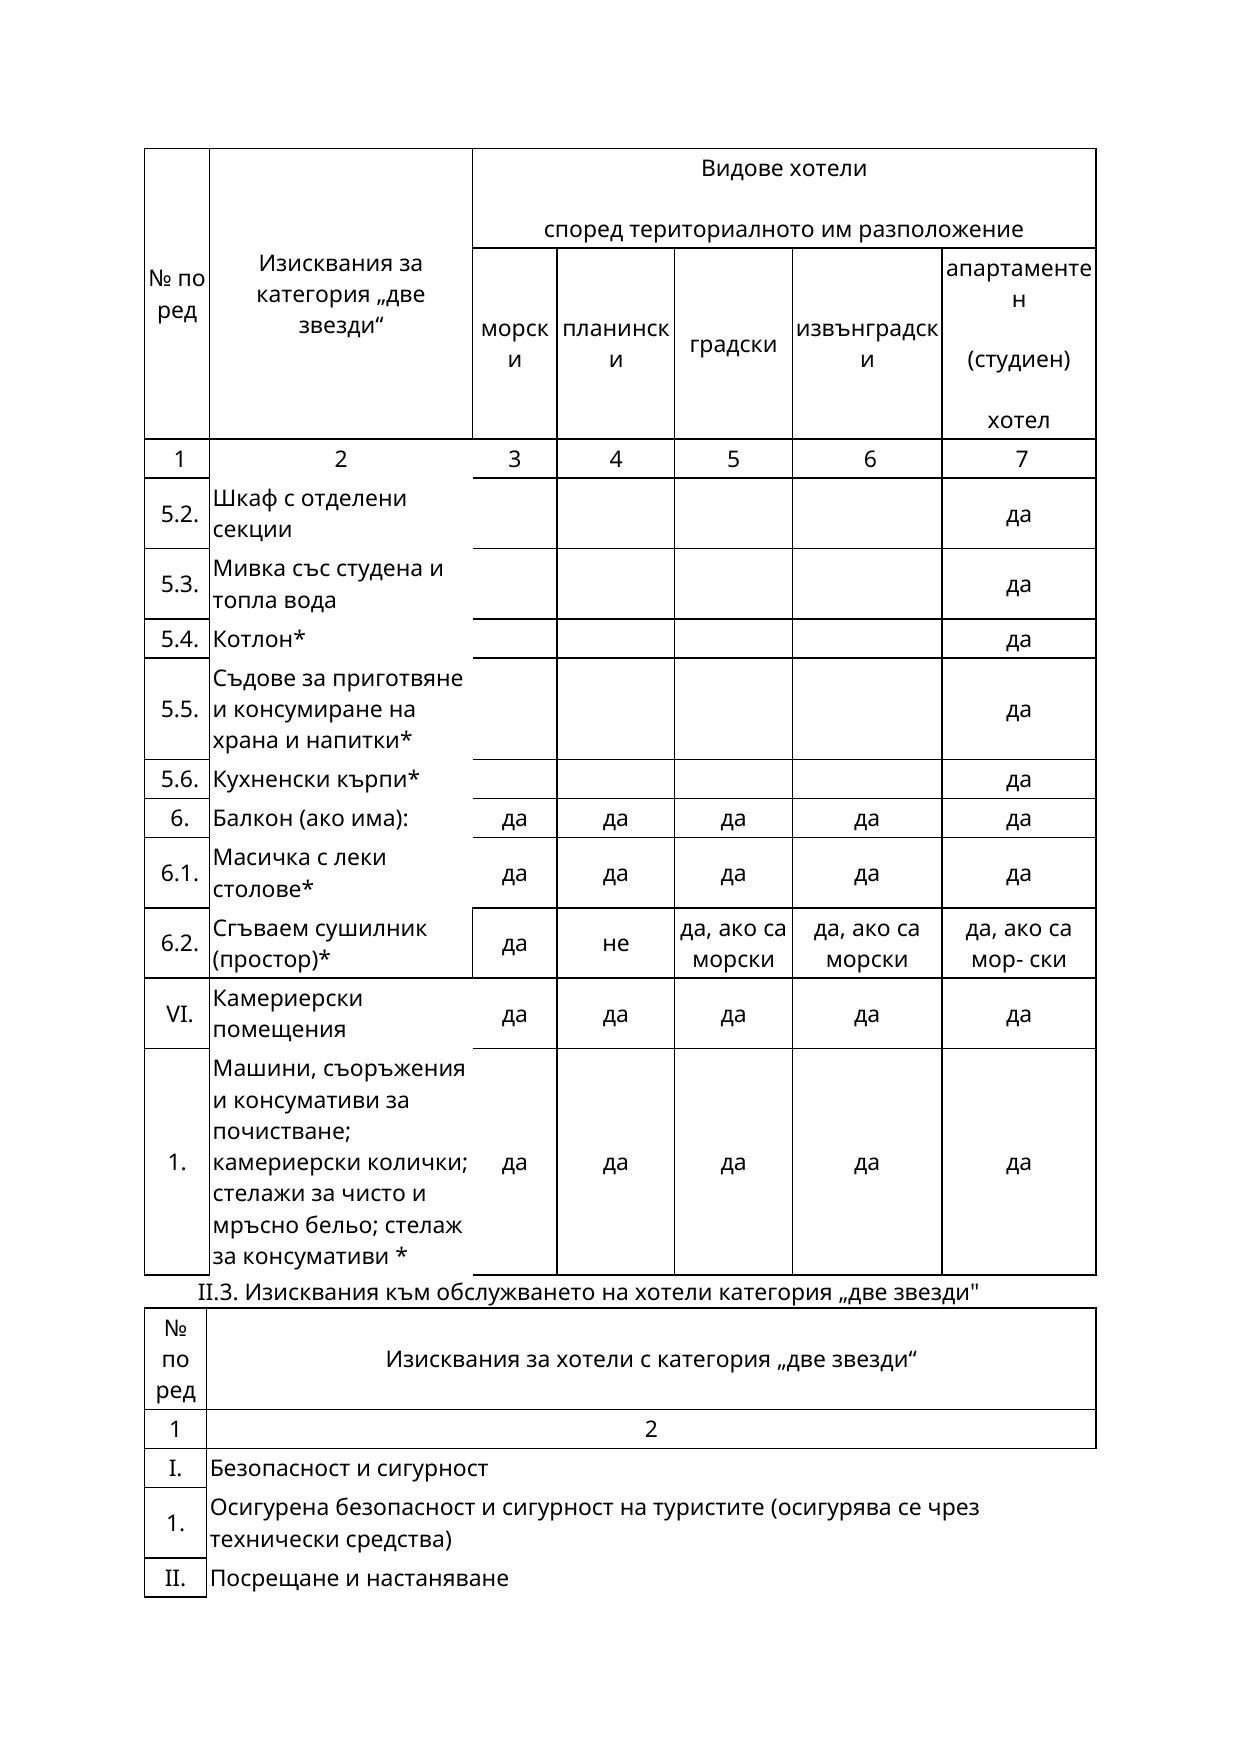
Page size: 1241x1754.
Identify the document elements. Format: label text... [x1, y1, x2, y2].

table_cell 5 [675, 440, 792, 477]
table_cell да [473, 799, 556, 837]
table_cell Масичка с леки столове* [210, 837, 472, 907]
table_cell 6.1. [145, 838, 209, 907]
table_cell да [943, 1049, 1095, 1274]
table_cell [793, 659, 941, 758]
table_cell да [558, 1049, 674, 1274]
table_cell 5.5. [145, 659, 209, 758]
table_cell [793, 620, 941, 657]
table_cell Съдове за приготвяне и консумиране на храна и напитки* [210, 657, 472, 758]
table_cell [675, 479, 792, 548]
table_cell Безопасност и сигурност [207, 1449, 1096, 1487]
table_cell I. [145, 1449, 206, 1487]
table_cell [558, 549, 674, 618]
table_cell да [943, 979, 1095, 1048]
table_cell Мивка със студена и топла вода [210, 548, 472, 618]
table_cell Кухненски кърпи* [210, 759, 472, 798]
table_cell [558, 760, 674, 798]
table_cell да [943, 549, 1095, 618]
table_cell да [943, 760, 1095, 798]
table_cell да [558, 979, 674, 1048]
table_cell 5.3. [145, 549, 209, 618]
table_cell да [675, 979, 792, 1048]
table_cell Посрещане и настаняване [207, 1557, 1096, 1596]
table_cell да [793, 838, 941, 907]
table_cell Котлон* [210, 618, 472, 657]
table_cell [675, 620, 792, 657]
table_cell 5.6. [145, 760, 209, 798]
table_cell 3 [473, 440, 556, 477]
table_cell да [558, 799, 674, 837]
table_cell да [943, 838, 1095, 907]
table_header № по ред [145, 1309, 206, 1408]
table_cell да [473, 1049, 556, 1274]
table_cell [675, 549, 792, 618]
table_cell да, ако са морски [675, 909, 792, 977]
table_cell да [943, 799, 1095, 837]
table_cell да [793, 979, 941, 1048]
table_cell да [943, 479, 1095, 548]
table_cell да [675, 838, 792, 907]
table_header № по ред [145, 149, 209, 438]
table_cell 6 [793, 440, 941, 477]
table_cell [675, 659, 792, 758]
table_cell 7 [943, 440, 1095, 477]
table_cell да, ако са мор- ски [943, 909, 1095, 977]
table_cell да [675, 1049, 792, 1274]
table_cell 6. [145, 799, 209, 837]
table_cell [558, 620, 674, 657]
table_cell 1 [145, 1410, 206, 1448]
table_cell извънградски [793, 249, 941, 438]
table_cell 6.2. [145, 909, 209, 977]
table_cell Осигурена безопасност и сигурност на туристите (осигурява се чрез технически средства) [207, 1487, 1096, 1557]
table_cell [793, 549, 941, 618]
table_cell планински [558, 249, 674, 438]
table_cell да [558, 838, 674, 907]
table_cell Сгъваем сушилник (простор)* [210, 907, 472, 977]
table_cell 2 [210, 440, 472, 477]
table_cell да, ако са морски [793, 909, 941, 977]
table_cell [473, 479, 556, 548]
table_cell II. [145, 1559, 206, 1596]
table_cell да [943, 620, 1095, 657]
table_cell да [943, 659, 1095, 758]
table_cell [793, 760, 941, 798]
table_header Видове хотели според териториалното им разположение [473, 149, 1095, 247]
table_cell да [473, 979, 556, 1048]
table_cell да [793, 1049, 941, 1274]
table_cell да [473, 838, 556, 907]
text II.3. Изисквания към обслужването на хотели категория „две звезди" [148, 1276, 1093, 1307]
table_cell 1 [145, 440, 209, 477]
table_cell градски [675, 249, 792, 438]
table_cell 4 [558, 440, 674, 477]
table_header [207, 1309, 1095, 1408]
table_cell [473, 549, 556, 618]
table_cell Шкаф с отделени секции [210, 477, 472, 548]
table_cell [558, 479, 674, 548]
table_cell [793, 479, 941, 548]
table_cell морски [473, 249, 556, 438]
table_cell Балкон (ако има): [210, 798, 472, 837]
table_cell [473, 659, 556, 758]
table_cell не [558, 909, 674, 977]
table_cell апартаментен (студиен) хотел [943, 249, 1095, 438]
table_cell [675, 760, 792, 798]
table_cell да [473, 909, 556, 977]
table_cell [558, 659, 674, 758]
table_header Изисквания за категория „две звезди“ [210, 149, 472, 438]
table_cell 5.4. [145, 620, 209, 657]
table_cell 1. [145, 1488, 206, 1557]
table_cell 2 [207, 1410, 1095, 1448]
table_cell [473, 760, 556, 798]
table_cell да [793, 799, 941, 837]
table_cell да [675, 799, 792, 837]
table_cell 1. [145, 1049, 209, 1274]
table_cell VІ. [145, 979, 209, 1048]
table_cell 5.2. [145, 479, 209, 548]
table_cell Машини, съоръжения и консумативи за почистване; камериерски колички; стелажи за чисто и мръсно бельо; стелаж за консумативи * [210, 1048, 472, 1274]
table_cell Камериерски помещения [210, 979, 472, 1048]
table_cell [473, 620, 556, 657]
